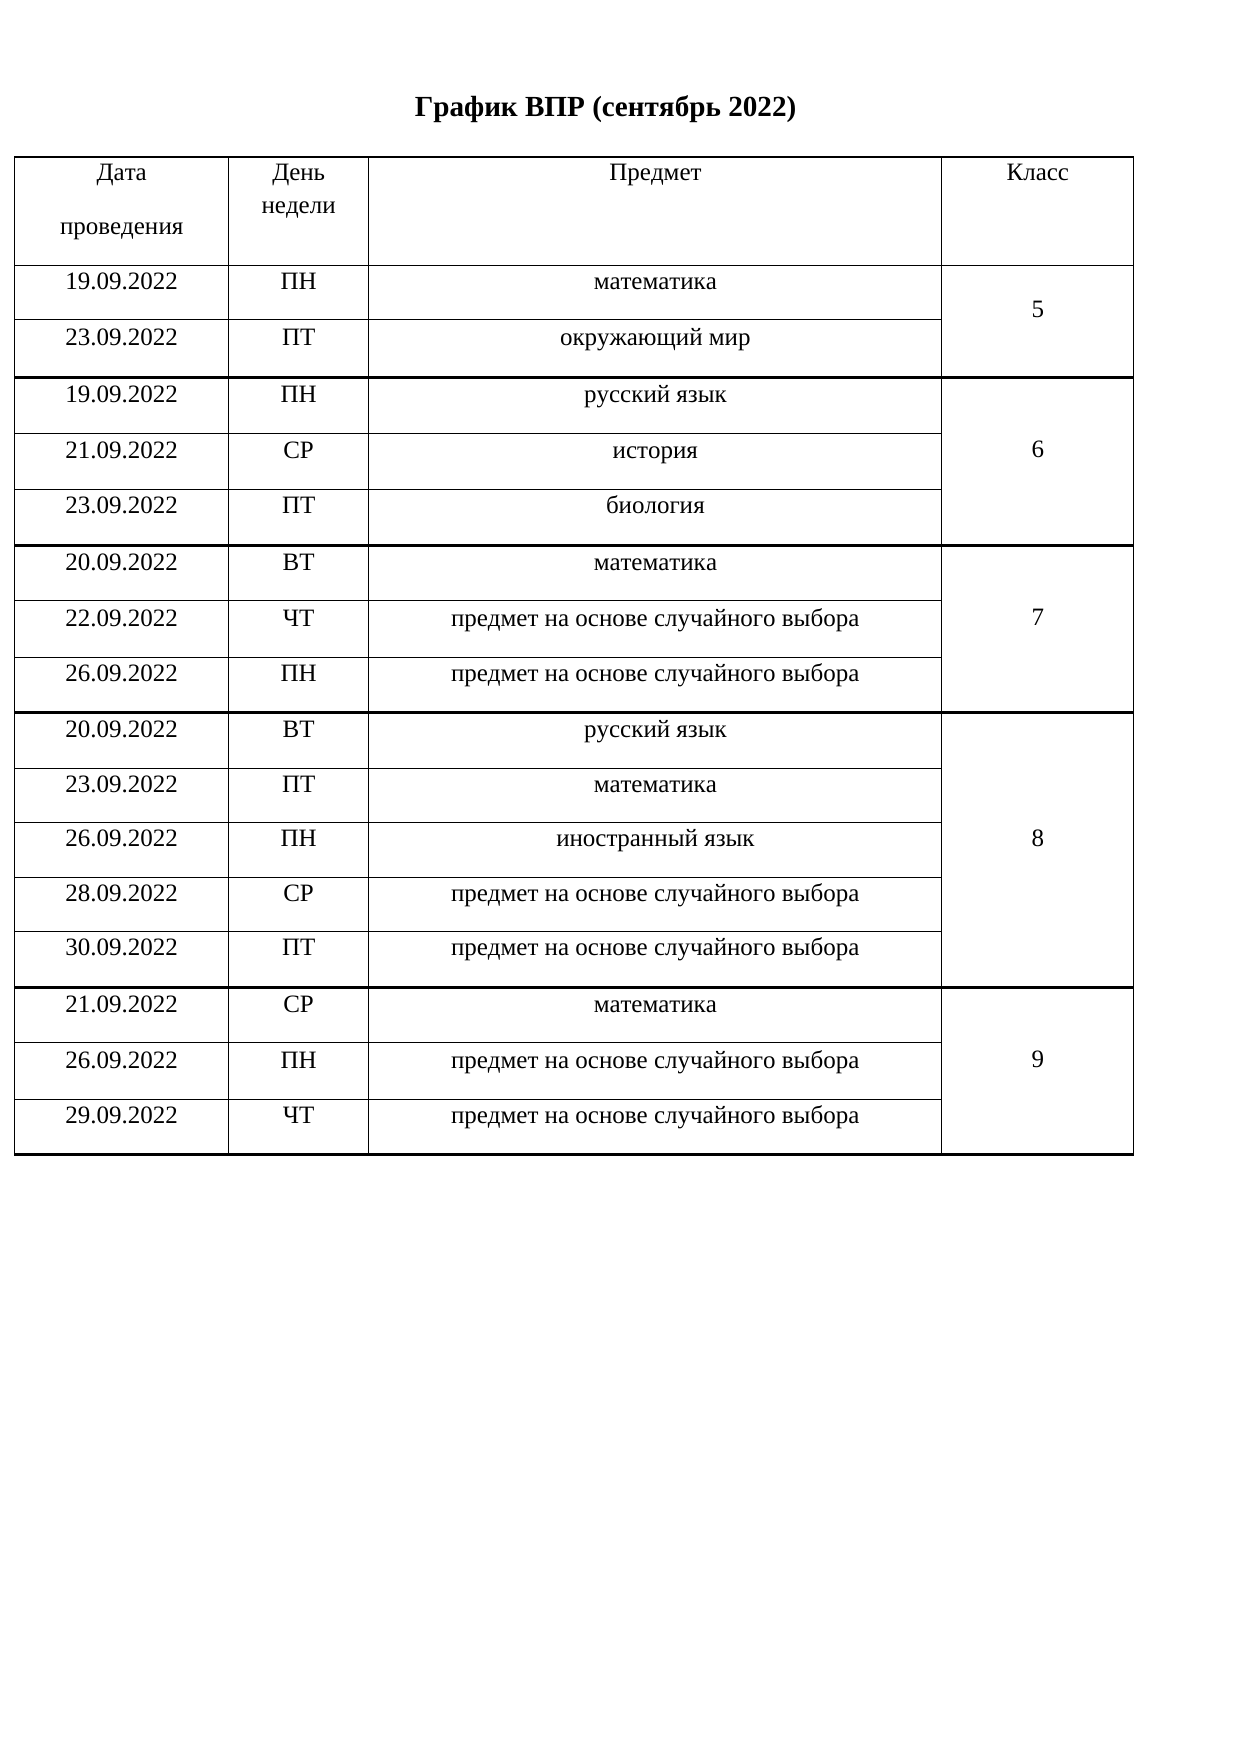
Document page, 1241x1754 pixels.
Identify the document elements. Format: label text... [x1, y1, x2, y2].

table_cell предмет на основе случайного выбора [369, 878, 941, 931]
table_cell ПТ [229, 932, 368, 986]
table_cell ВТ [229, 547, 368, 600]
table_cell математика [369, 769, 941, 822]
table_cell 23.09.2022 [15, 769, 228, 822]
table_cell 19.09.2022 [15, 266, 228, 319]
table_cell 20.09.2022 [15, 547, 228, 600]
table_cell ПН [229, 266, 368, 319]
table_header День недели [229, 158, 368, 265]
table_cell окружающий мир [369, 320, 941, 376]
table_cell русский язык [369, 714, 941, 768]
table_cell ЧТ [229, 1100, 368, 1153]
table_cell СР [229, 434, 368, 489]
table_cell математика [369, 547, 941, 600]
table_cell 8 [942, 714, 1133, 986]
table_cell 21.09.2022 [15, 989, 228, 1042]
table_cell ПН [229, 658, 368, 711]
table_cell ВТ [229, 714, 368, 768]
table_cell история [369, 434, 941, 489]
table_header Предмет [369, 158, 941, 265]
table_cell 29.09.2022 [15, 1100, 228, 1153]
table_cell ЧТ [229, 601, 368, 657]
table_cell математика [369, 266, 941, 319]
table_cell СР [229, 878, 368, 931]
table_cell 21.09.2022 [15, 434, 228, 489]
table_cell 5 [942, 266, 1133, 376]
table_cell СР [229, 989, 368, 1042]
table_cell математика [369, 989, 941, 1042]
table_cell предмет на основе случайного выбора [369, 1043, 941, 1099]
table_cell русский язык [369, 379, 941, 432]
table_cell ПТ [229, 320, 368, 376]
table_cell 26.09.2022 [15, 658, 228, 711]
table_cell ПТ [229, 769, 368, 822]
table_cell предмет на основе случайного выбора [369, 601, 941, 657]
table_cell 30.09.2022 [15, 932, 228, 986]
table_cell 23.09.2022 [15, 320, 228, 376]
table_cell ПН [229, 379, 368, 432]
table_cell 26.09.2022 [15, 1043, 228, 1099]
table_cell 22.09.2022 [15, 601, 228, 657]
table_cell ПТ [229, 490, 368, 543]
table_cell 9 [942, 989, 1133, 1153]
text График ВПР (сентябрь 2022) [15, 89, 1196, 123]
table_cell 7 [942, 547, 1133, 711]
table_cell предмет на основе случайного выбора [369, 658, 941, 711]
table_cell 19.09.2022 [15, 379, 228, 432]
table_cell ПН [229, 1043, 368, 1099]
table_cell 28.09.2022 [15, 878, 228, 931]
table_cell 26.09.2022 [15, 823, 228, 877]
table_cell 6 [942, 379, 1133, 543]
table_cell предмет на основе случайного выбора [369, 932, 941, 986]
table_header Класс [942, 158, 1133, 265]
table_header Дата проведения [15, 158, 228, 265]
table_cell предмет на основе случайного выбора [369, 1100, 941, 1153]
table_cell 23.09.2022 [15, 490, 228, 543]
table_cell биология [369, 490, 941, 543]
table_cell иностранный язык [369, 823, 941, 877]
table_cell ПН [229, 823, 368, 877]
table_cell 20.09.2022 [15, 714, 228, 768]
